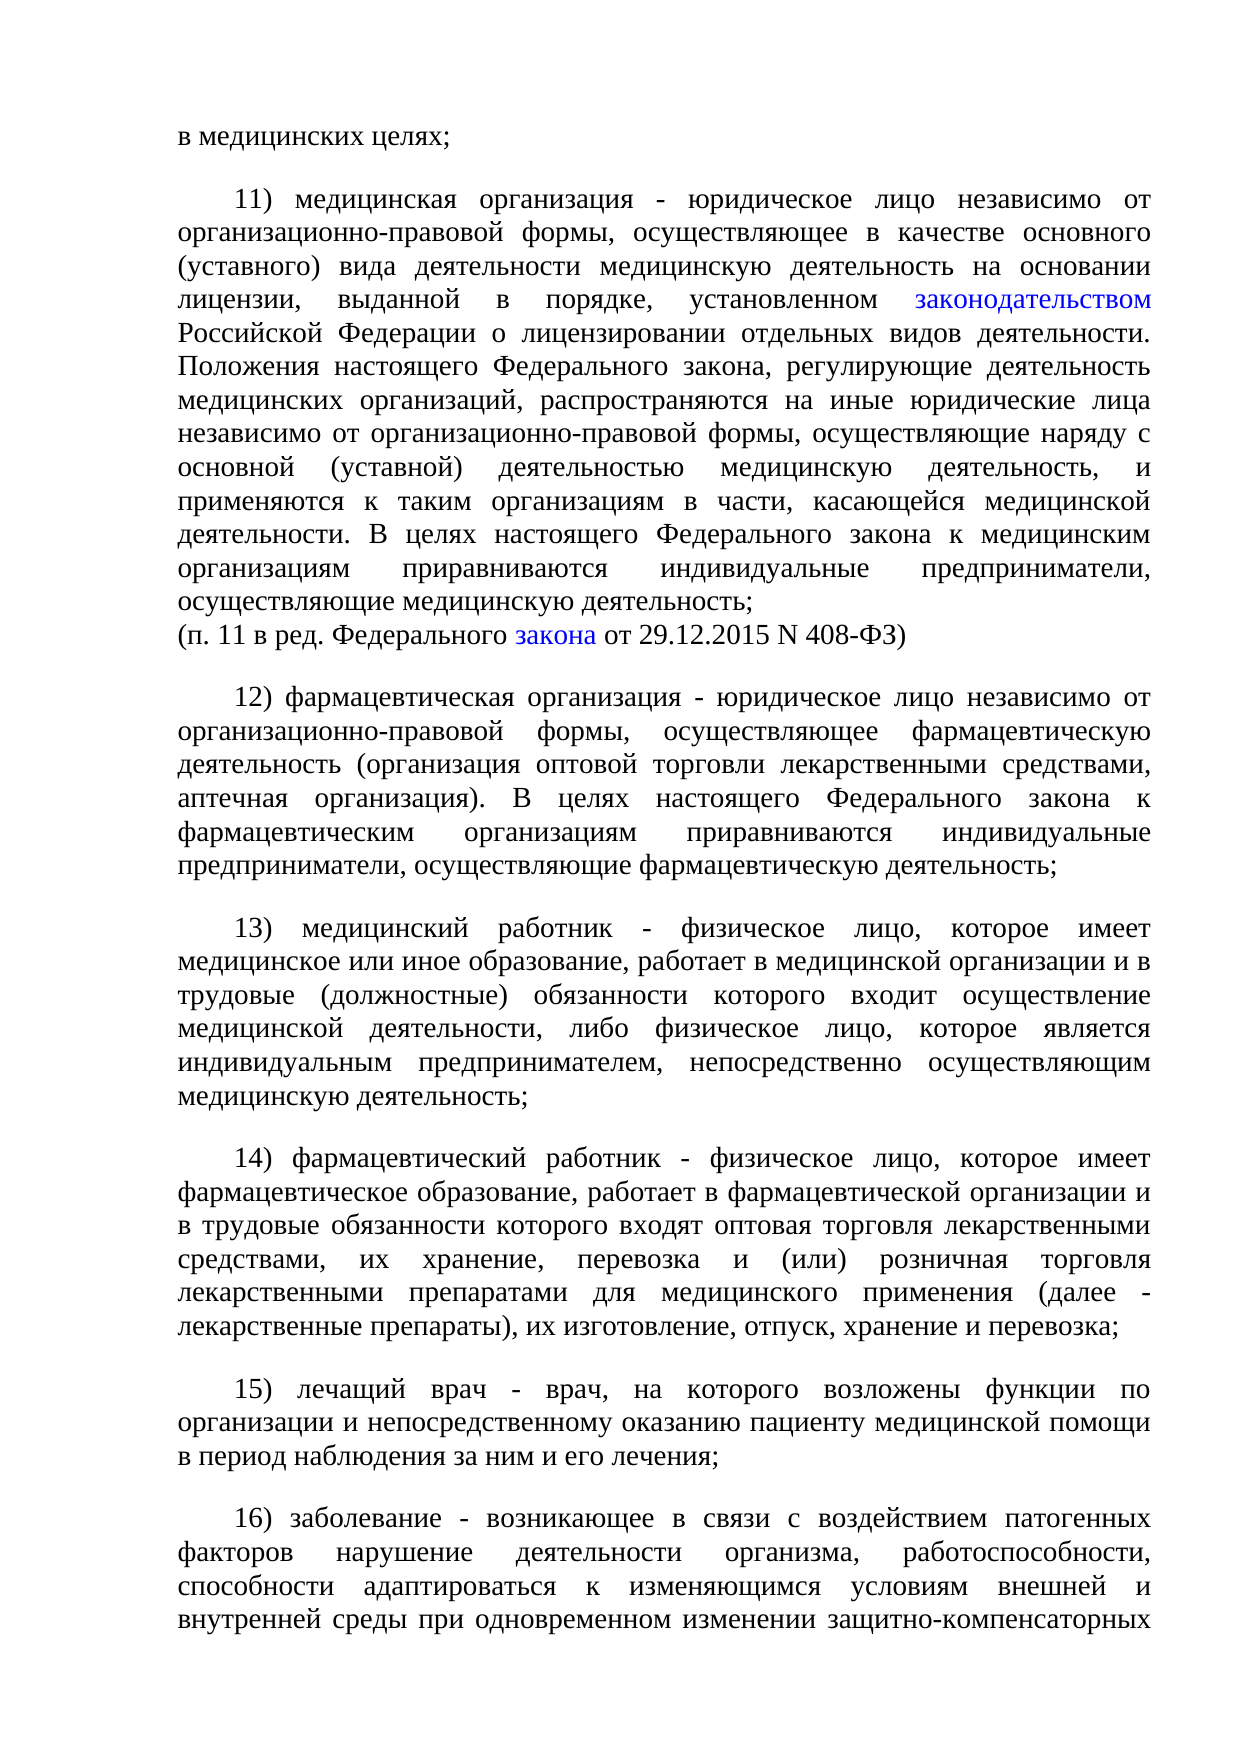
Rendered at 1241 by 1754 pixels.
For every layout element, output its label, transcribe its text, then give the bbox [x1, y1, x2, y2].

text 12) фармацевтическая организация - юридическое лицо независимо от организационно-правовой формы, осуществляющее фармацевтическую деятельность (организация оптовой торговли лекарственными средствами, аптечная организация). В целях настоящего Федерального закона к фармацевтическим организациям приравниваются индивидуальные предприниматели, осуществляющие фармацевтическую деятельность; [177, 679, 1152, 881]
text (п. 11 в ред. Федерального закона от 29.12.2015 N 408-ФЗ) [177, 617, 1152, 650]
text 13) медицинский работник - физическое лицо, которое имеет медицинское или иное образование, работает в медицинской организации и в трудовые (должностные) обязанности которого входит осуществление медицинской деятельности, либо физическое лицо, которое является индивидуальным предпринимателем, непосредственно осуществляющим медицинскую деятельность; [177, 910, 1152, 1111]
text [177, 1501, 1152, 1635]
text 14) фармацевтический работник - физическое лицо, которое имеет фармацевтическое образование, работает в фармацевтической организации и в трудовые обязанности которого входят оптовая торговля лекарственными средствами, их хранение, перевозка и (или) розничная торговля лекарственными препаратами для медицинского применения (далее - лекарственные препараты), их изготовление, отпуск, хранение и перевозка; [177, 1140, 1152, 1342]
text 15) лечащий врач - врач, на которого возложены функции по организации и непосредственному оказанию пациенту медицинской помощи в период наблюдения за ним и его лечения; [177, 1371, 1152, 1471]
text 11) медицинская организация - юридическое лицо независимо от организационно-правовой формы, осуществляющее в качестве основного (уставного) вида деятельности медицинскую деятельность на основании лицензии, выданной в порядке, установленном законодательством Российской Федерации о лицензировании отдельных видов деятельности. Положения настоящего Федерального закона, регулирующие деятельность медицинских организаций, распространяются на иные юридические лица независимо от организационно-правовой формы, осуществляющие наряду с основной (уставной) деятельностью медицинскую деятельность, и применяются к таким организациям в части, касающейся медицинской деятельности. В целях настоящего Федерального закона к медицинским организациям приравниваются индивидуальные предприниматели, осуществляющие медицинскую деятельность; [177, 181, 1152, 617]
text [177, 118, 1152, 152]
